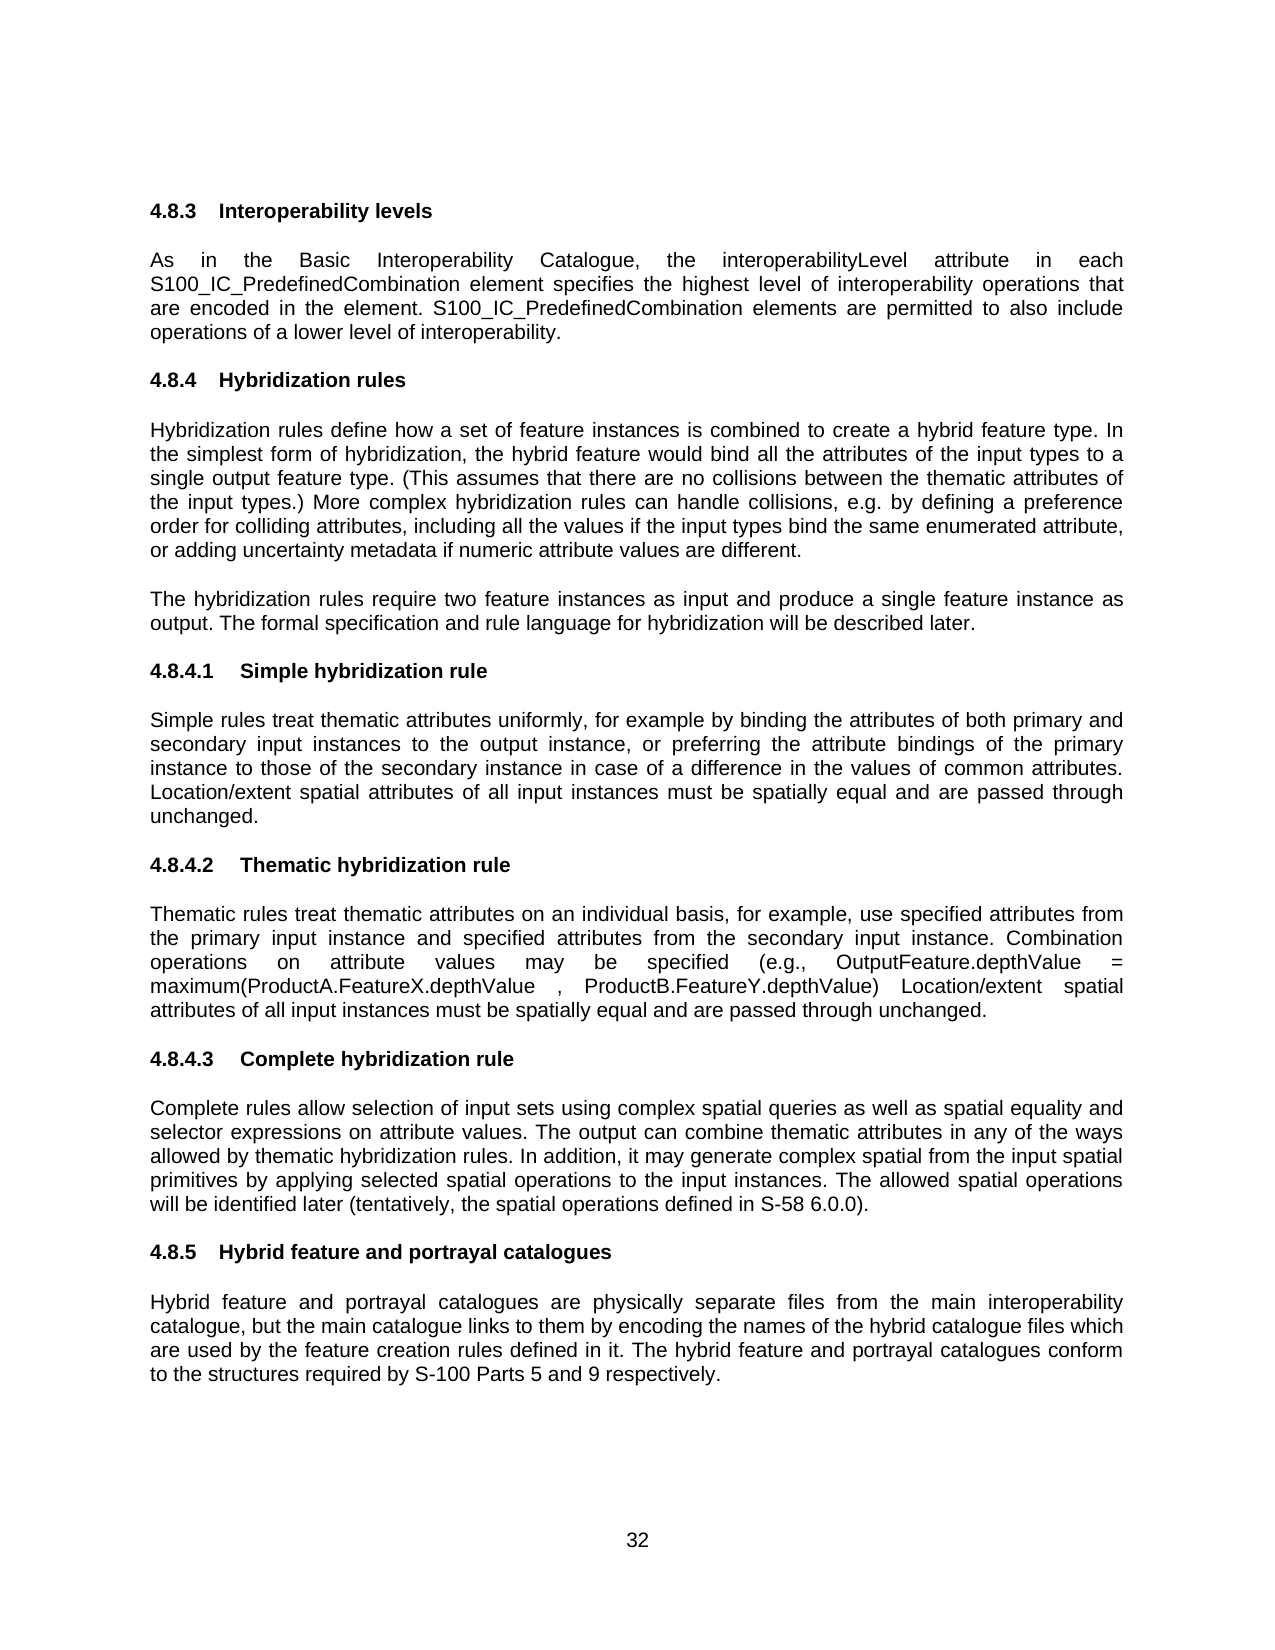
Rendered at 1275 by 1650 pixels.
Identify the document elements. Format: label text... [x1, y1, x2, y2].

text Complete rules allow selection of input sets using complex spatial queries as well as spatial equality and selector expressions on attribute values. The output can combine thematic attributes in any of the ways allowed by thematic hybridization rules. In addition, it may generate complex spatial from the input spatial primitives by applying selected spatial operations to the input instances. The allowed spatial operations will be identified later (tentatively, the spatial operations defined in S-58 6.0.0). [150, 1096, 1125, 1216]
subtitle Hybrid feature and portrayal catalogues [150, 1241, 1125, 1264]
subtitle Hybridization rules [150, 369, 1125, 393]
text Thematic rules treat thematic attributes on an individual basis, for example, use specified attributes from the primary input instance and specified attributes from the secondary input instance. Combination operations on attribute values may be specified (e.g., OutputFeature.depthValue = maximum(ProductA.FeatureX.depthValue , ProductB.FeatureY.depthValue) Location/extent spatial attributes of all input instances must be spatially equal and are passed through unchanged. [150, 902, 1125, 1022]
text Hybridization rules define how a set of feature instances is combined to create a hybrid feature type. In the simplest form of hybridization, the hybrid feature would bind all the attributes of the input types to a single output feature type. (This assumes that there are no collisions between the thematic attributes of the input types.) More complex hybridization rules can handle collisions, e.g. by defining a preference order for colliding attributes, including all the values if the input types bind the same enumerated attribute, or adding uncertainty metadata if numeric attribute values are different. [150, 418, 1125, 561]
subtitle Simple hybridization rule [150, 659, 1125, 683]
subtitle Complete hybridization rule [150, 1047, 1125, 1071]
subtitle Thematic hybridization rule [150, 853, 1125, 877]
subtitle Interoperability levels [150, 199, 1125, 223]
text The hybridization rules require two feature instances as input and produce a single feature instance as output. The formal specification and rule language for hybridization will be described later. [150, 586, 1125, 634]
text Simple rules treat thematic attributes uniformly, for example by binding the attributes of both primary and secondary input instances to the output instance, or preferring the attribute bindings of the primary instance to those of the secondary instance in case of a difference in the values of common attributes. Location/extent spatial attributes of all input instances must be spatially equal and are passed through unchanged. [150, 708, 1125, 828]
text Hybrid feature and portrayal catalogues are physically separate files from the main interoperability catalogue, but the main catalogue links to them by encoding the names of the hybrid catalogue files which are used by the feature creation rules defined in it. The hybrid feature and portrayal catalogues conform to the structures required by S-100 Parts 5 and 9 respectively. [150, 1289, 1125, 1385]
text As in the Basic Interoperability Catalogue, the interoperabilityLevel attribute in each S100_IC_PredefinedCombination element specifies the highest level of interoperability operations that are encoded in the element. S100_IC_PredefinedCombination elements are permitted to also include operations of a lower level of interoperability. [150, 248, 1125, 344]
